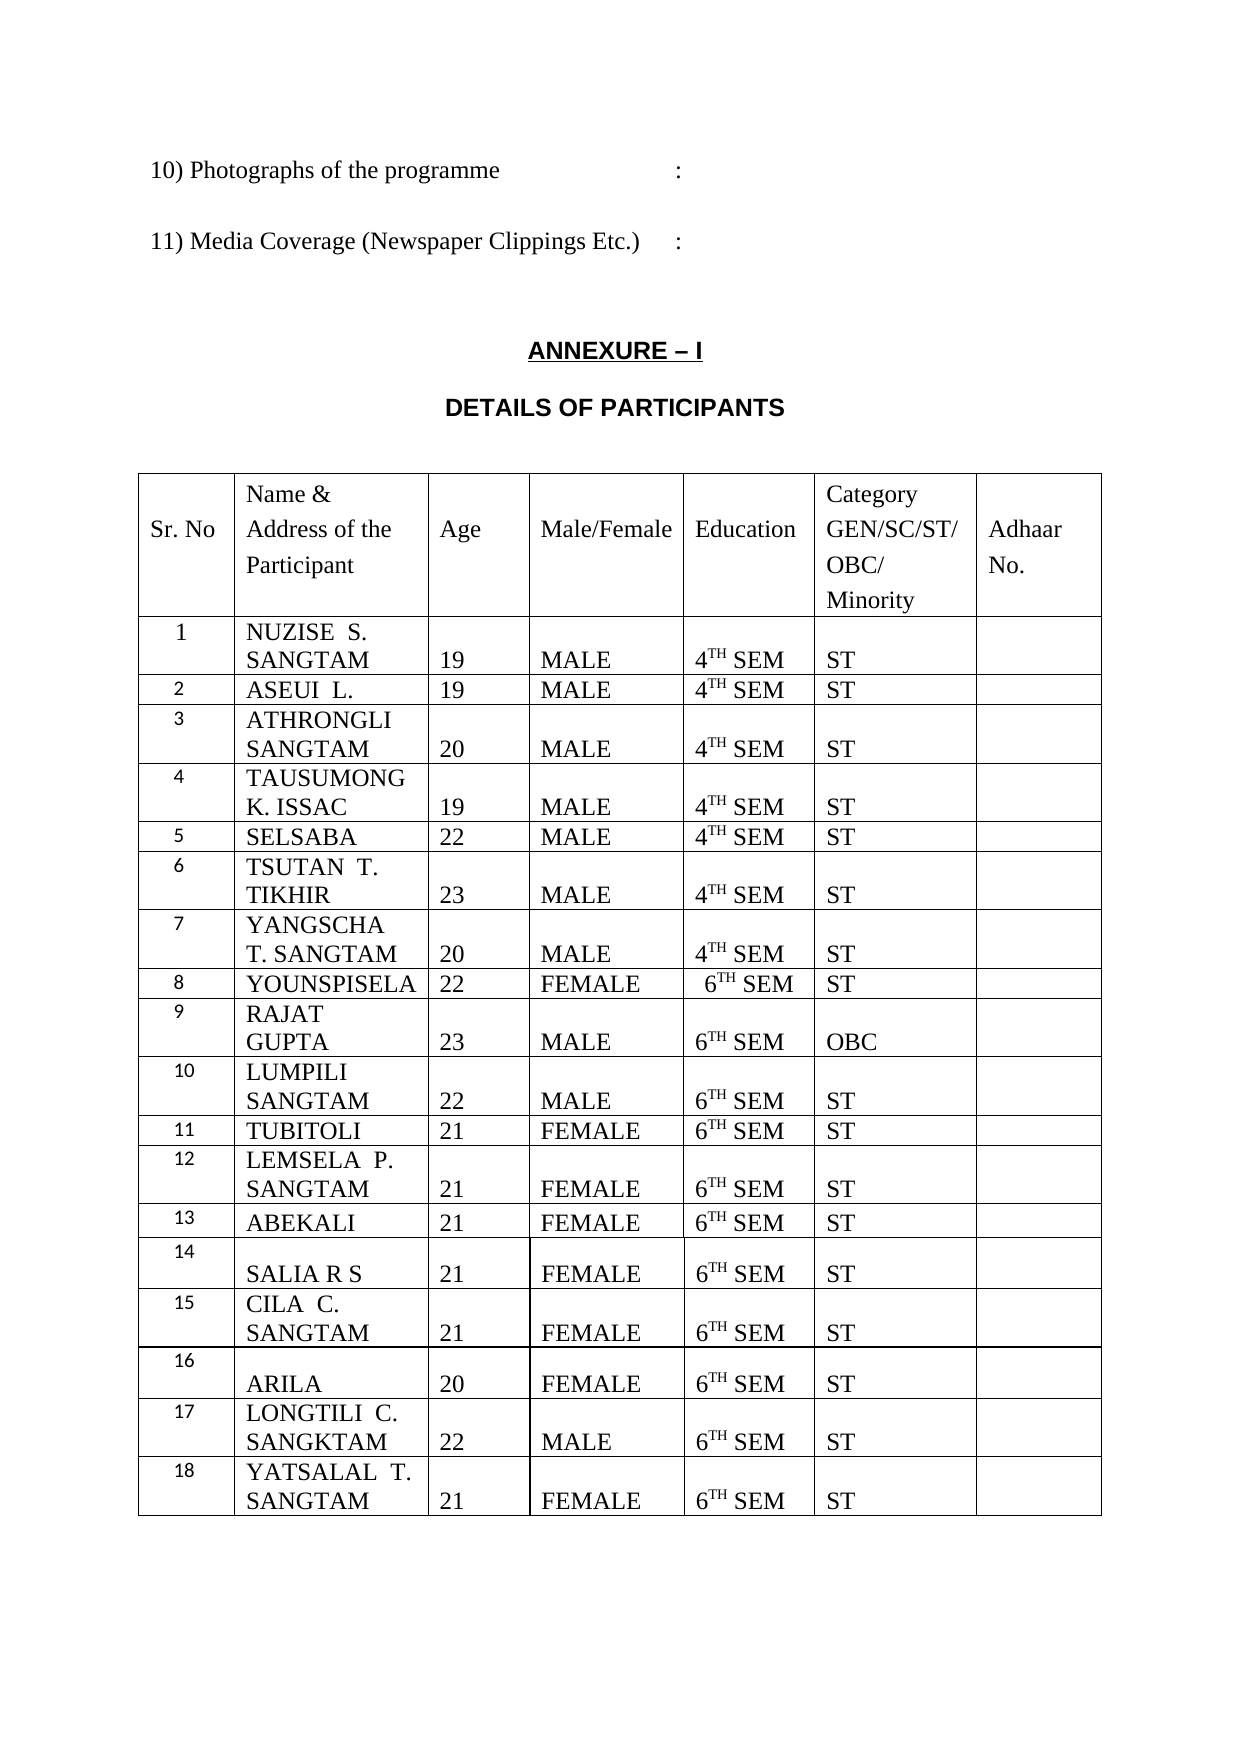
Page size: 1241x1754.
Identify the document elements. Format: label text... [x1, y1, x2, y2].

table_cell 21 [429, 1116, 529, 1144]
table_header Name & Address of the Participant [235, 474, 428, 616]
table_cell 6TH SEM [685, 1348, 814, 1397]
table_cell ST [815, 1289, 976, 1346]
table_cell 23 [429, 999, 529, 1056]
table_cell 20 [429, 910, 529, 968]
table_cell LUMPILI SANGTAM [235, 1057, 428, 1115]
table_header Education [684, 474, 814, 616]
table_cell MALE [530, 617, 683, 674]
table_cell ARILA [235, 1348, 428, 1397]
table_cell 6TH SEM [684, 999, 814, 1056]
table_cell 5 [139, 822, 234, 851]
table_cell [977, 822, 1101, 851]
table_cell 6TH SEM [685, 1457, 814, 1514]
table_cell 6TH SEM [684, 1116, 814, 1144]
table_cell [977, 617, 1101, 674]
table_cell 21 [429, 1457, 529, 1514]
table_cell ST [815, 822, 976, 851]
table_cell FEMALE [531, 1289, 684, 1346]
table_cell ST [815, 675, 976, 704]
table_cell ST [815, 1204, 976, 1237]
table_cell 12 [139, 1146, 234, 1203]
table_cell 6TH SEM [684, 1057, 814, 1115]
table_cell MALE [530, 910, 683, 968]
table_cell 4TH SEM [684, 822, 814, 851]
table_cell 7 [139, 910, 234, 968]
table_cell [977, 675, 1101, 704]
text 11) Media Coverage (Newspaper Clippings Etc.) : [150, 221, 1090, 256]
table_cell ST [815, 1057, 976, 1115]
table_cell [977, 1116, 1101, 1144]
table_cell 6TH SEM [685, 1399, 814, 1456]
table_cell YANGSCHA T. SANGTAM [235, 910, 428, 968]
table_cell 2 [139, 675, 234, 704]
table_cell FEMALE [530, 1204, 683, 1237]
table_cell 1 [139, 617, 234, 674]
table_cell [977, 999, 1101, 1056]
table_cell 6TH SEM [685, 1238, 814, 1288]
table_cell ABEKALI [235, 1204, 428, 1237]
table_cell MALE [530, 999, 683, 1056]
table_cell ST [815, 969, 976, 998]
table_header Male/Female [530, 474, 683, 616]
table_cell 16 [139, 1348, 234, 1397]
table_cell ATHRONGLI SANGTAM [235, 705, 428, 762]
table_cell FEMALE [530, 1116, 683, 1144]
table_cell 17 [139, 1399, 234, 1456]
table_cell 4TH SEM [684, 705, 814, 762]
table_header Adhaar No. [977, 474, 1101, 616]
table_cell 11 [139, 1116, 234, 1144]
table_cell 20 [429, 1348, 529, 1397]
table_cell ST [815, 764, 976, 821]
table_cell 10 [139, 1057, 234, 1115]
table_cell YATSALAL T. SANGTAM [235, 1457, 428, 1514]
table_cell 4 [139, 764, 234, 821]
table_cell RAJAT GUPTA [235, 999, 428, 1056]
table_cell [977, 1057, 1101, 1115]
table_cell 6TH SEM [684, 1204, 814, 1237]
table_cell ST [815, 705, 976, 762]
table_cell 23 [429, 852, 529, 909]
table_cell ST [815, 617, 976, 674]
table_cell MALE [530, 822, 683, 851]
table_cell SELSABA [235, 822, 428, 851]
table_cell FEMALE [531, 1457, 684, 1514]
table_header Age [429, 474, 529, 616]
table_cell [977, 852, 1101, 909]
table_cell CILA C. SANGTAM [235, 1289, 428, 1346]
table_cell [977, 705, 1101, 762]
table_cell 21 [429, 1146, 529, 1203]
table_cell TSUTAN T. TIKHIR [235, 852, 428, 909]
table_cell FEMALE [530, 1146, 683, 1203]
table_cell 8 [139, 969, 234, 998]
table_cell MALE [530, 764, 683, 821]
table_cell FEMALE [531, 1238, 684, 1288]
table_cell 9 [139, 999, 234, 1056]
text DETAILS OF PARTICIPANTS [150, 393, 1080, 422]
table_cell LEMSELA P. SANGTAM [235, 1146, 428, 1203]
table_cell 18 [139, 1457, 234, 1514]
table_cell [977, 1204, 1101, 1237]
table_cell 15 [139, 1289, 234, 1346]
table_cell 4TH SEM [684, 910, 814, 968]
table_cell 3 [139, 705, 234, 762]
table_cell 20 [429, 705, 529, 762]
table_cell 22 [429, 822, 529, 851]
table_cell ST [815, 910, 976, 968]
text ANNEXURE – I [150, 336, 1080, 364]
table_cell OBC [815, 999, 976, 1056]
table_cell ST [815, 1238, 976, 1288]
table_cell TUBITOLI [235, 1116, 428, 1144]
table_header Sr. No [139, 474, 234, 616]
table_cell 21 [429, 1204, 529, 1237]
table_cell ST [815, 1146, 976, 1203]
table_cell [977, 910, 1101, 968]
table_cell [977, 1457, 1101, 1514]
table_cell FEMALE [530, 969, 683, 998]
table_cell ST [815, 1457, 976, 1514]
table_cell 6TH SEM [684, 1146, 814, 1203]
table_cell ST [815, 1348, 976, 1397]
table_cell ST [815, 1399, 976, 1456]
table_cell ASEUI L. [235, 675, 428, 704]
table_cell MALE [530, 675, 683, 704]
table_cell 21 [429, 1238, 529, 1288]
table_cell [977, 1289, 1101, 1346]
table_cell 19 [429, 675, 529, 704]
table_cell 6 [139, 852, 234, 909]
table_cell 6TH SEM [685, 1289, 814, 1346]
table_cell MALE [531, 1399, 684, 1456]
table_cell [977, 1146, 1101, 1203]
table_cell 4TH SEM [684, 852, 814, 909]
table_cell [977, 1348, 1101, 1397]
table_cell SALIA R S [235, 1238, 428, 1288]
table_cell 6TH SEM [684, 969, 814, 998]
table_cell 4TH SEM [684, 675, 814, 704]
table_cell 19 [429, 764, 529, 821]
table_cell MALE [530, 1057, 683, 1115]
table_cell 19 [429, 617, 529, 674]
table_cell [977, 1399, 1101, 1456]
table_cell TAUSUMONG K. ISSAC [235, 764, 428, 821]
table_cell MALE [530, 705, 683, 762]
table_cell 13 [139, 1204, 234, 1237]
table_cell [977, 764, 1101, 821]
table_cell 21 [429, 1289, 529, 1346]
table_cell FEMALE [531, 1348, 684, 1397]
text 10) Photographs of the programme : [150, 150, 1090, 185]
table_cell 4TH SEM [684, 764, 814, 821]
table_cell LONGTILI C. SANGKTAM [235, 1399, 428, 1456]
table_cell 22 [429, 1057, 529, 1115]
table_cell 22 [429, 969, 529, 998]
table_cell 14 [139, 1238, 234, 1288]
table_cell YOUNSPISELA [235, 969, 428, 998]
table_cell [977, 969, 1101, 998]
table_cell 4TH SEM [684, 617, 814, 674]
table_cell ST [815, 852, 976, 909]
table_cell 22 [429, 1399, 529, 1456]
table_cell MALE [530, 852, 683, 909]
table_cell ST [815, 1116, 976, 1144]
table_cell NUZISE S. SANGTAM [235, 617, 428, 674]
table_header Category GEN/SC/ST/ OBC/Minority [815, 474, 976, 616]
table_cell [977, 1238, 1101, 1288]
